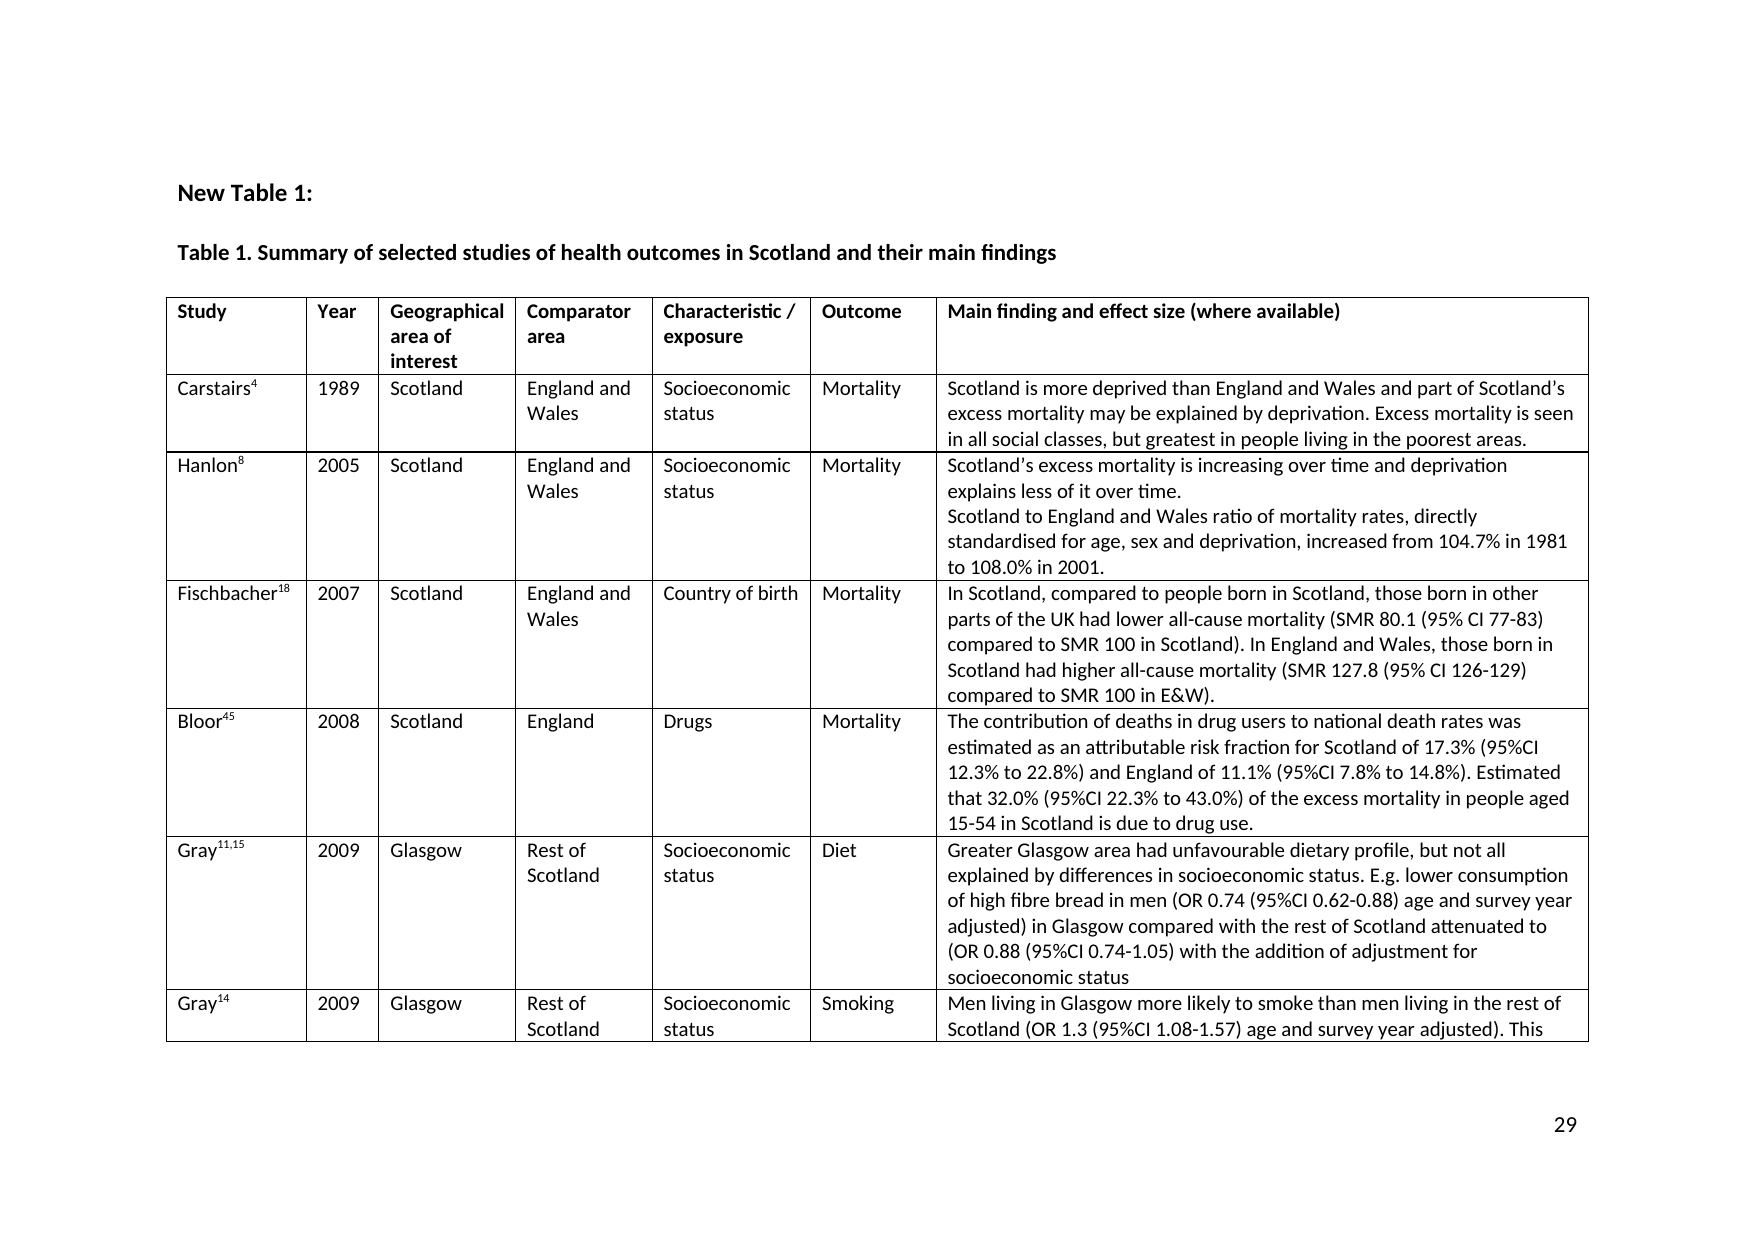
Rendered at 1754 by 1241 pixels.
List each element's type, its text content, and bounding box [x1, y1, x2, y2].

table_cell Drugs [653, 709, 810, 836]
table_cell Mortality [811, 709, 936, 836]
table_header Year [307, 298, 378, 374]
table_header Geographical area of interest [379, 298, 515, 374]
table_header Study [167, 298, 306, 374]
table_cell Gray11,15 [167, 837, 306, 989]
table_cell 1989 [307, 375, 378, 451]
table_cell Gray14 [167, 990, 306, 1041]
table_cell Mortality [811, 453, 936, 579]
table_cell Mortality [811, 581, 936, 708]
table_cell Scotland [379, 581, 515, 708]
table_cell 2009 [307, 837, 378, 989]
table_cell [937, 990, 1588, 1041]
table_cell Glasgow [379, 990, 515, 1041]
table_cell England [516, 709, 652, 836]
table_cell England and Wales [516, 375, 652, 451]
table_cell Scotland [379, 453, 515, 579]
table_cell Fischbacher18 [167, 581, 306, 708]
table_cell Scotland is more deprived than England and Wales and part of Scotland’s excess mortality may be explained by deprivation. Excess mortality is seen in all social classes, but greatest in people living in the poorest areas. [937, 375, 1588, 451]
table_cell Rest of Scotland [516, 837, 652, 989]
table_header Main finding and effect size (where available) [937, 298, 1588, 374]
table_cell England and Wales [516, 581, 652, 708]
table_header Characteristic / exposure [653, 298, 810, 374]
table_cell Scotland [379, 375, 515, 451]
table_cell Carstairs4 [167, 375, 306, 451]
table_cell Bloor45 [167, 709, 306, 836]
table_cell Scotland [379, 709, 515, 836]
table_cell 2007 [307, 581, 378, 708]
table_header Comparator area [516, 298, 652, 374]
table_cell Greater Glasgow area had unfavourable dietary profile, but not all explained by differences in socioeconomic status. E.g. lower consumption of high fibre bread in men (OR 0.74 (95%CI 0.62-0.88) age and survey year adjusted) in Glasgow compared with the rest of Scotland attenuated to (OR 0.88 (95%CI 0.74-1.05) with the addition of adjustment for socioeconomic status [937, 837, 1588, 989]
table_cell Smoking [811, 990, 936, 1041]
table_cell Socioeconomic status [653, 837, 810, 989]
table_cell Socioeconomic status [653, 375, 810, 451]
table_cell 2008 [307, 709, 378, 836]
table_cell Mortality [811, 375, 936, 451]
table_cell 2005 [307, 453, 378, 579]
table_cell 2009 [307, 990, 378, 1041]
table_cell Rest of Scotland [516, 990, 652, 1041]
table_cell Scotland’s excess mortality is increasing over time and deprivation explains less of it over time. Scotland to England and Wales ratio of mortality rates, directly standardised for age, sex and deprivation, increased from 104.7% in 1981 to 108.0% in 2001. [937, 453, 1588, 579]
table_header Outcome [811, 298, 936, 374]
table_cell The contribution of deaths in drug users to national death rates was estimated as an attributable risk fraction for Scotland of 17.3% (95%CI 12.3% to 22.8%) and England of 11.1% (95%CI 7.8% to 14.8%). Estimated that 32.0% (95%CI 22.3% to 43.0%) of the excess mortality in people aged 15-54 in Scotland is due to drug use. [937, 709, 1588, 836]
table_cell England and Wales [516, 453, 652, 579]
table_cell In Scotland, compared to people born in Scotland, those born in other parts of the UK had lower all-cause mortality (SMR 80.1 (95% CI 77-83) compared to SMR 100 in Scotland). In England and Wales, those born in Scotland had higher all-cause mortality (SMR 127.8 (95% CI 126-129) compared to SMR 100 in E&W). [937, 581, 1588, 708]
table_cell Socioeconomic status [653, 453, 810, 579]
table_cell Glasgow [379, 837, 515, 989]
table_cell Diet [811, 837, 936, 989]
text Table 1. Summary of selected studies of health outcomes in Scotland and their main findings [177, 238, 1577, 266]
table_cell Hanlon8 [167, 453, 306, 579]
table_cell Country of birth [653, 581, 810, 708]
text New Table 1: [177, 177, 1577, 208]
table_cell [653, 990, 810, 1041]
